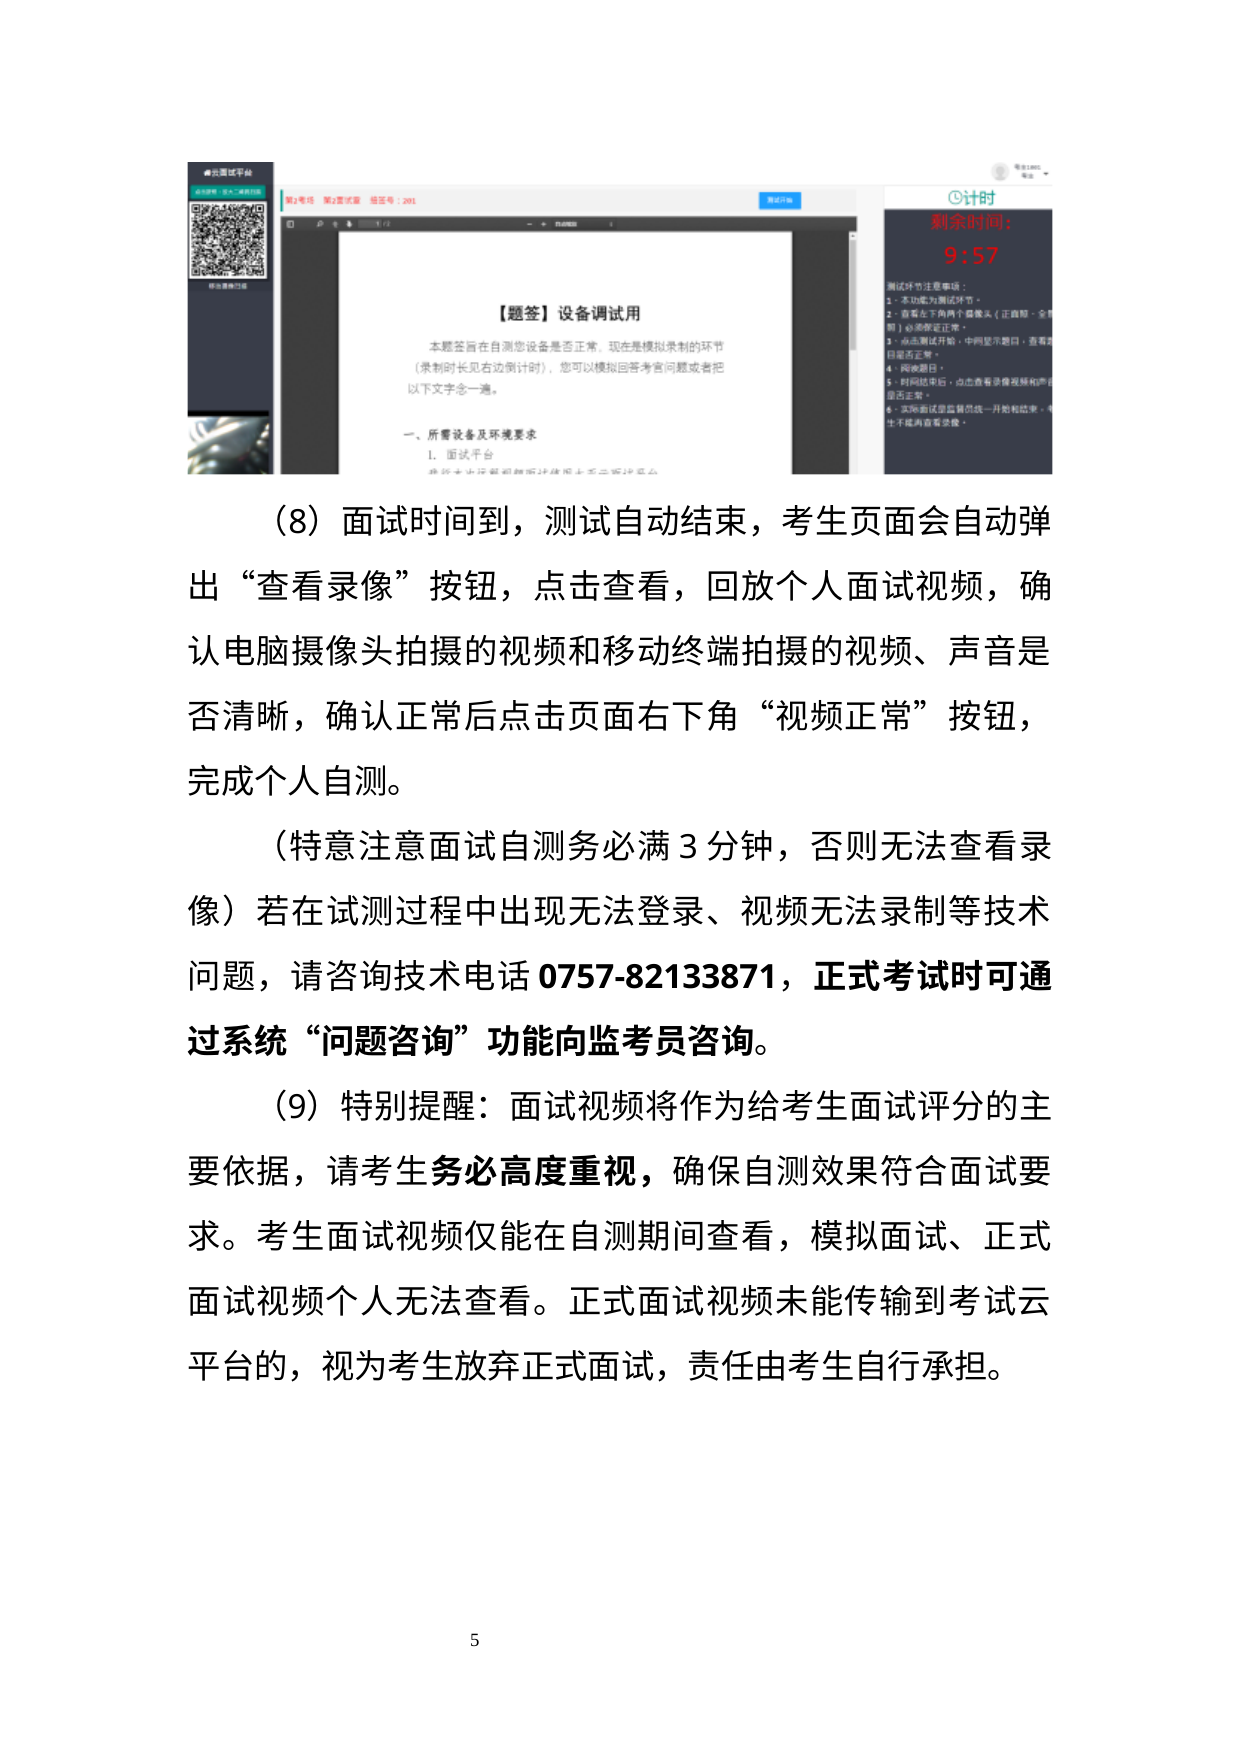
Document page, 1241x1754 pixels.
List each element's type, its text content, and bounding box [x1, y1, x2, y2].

text （特意注意面试自测务必满3分钟，否则无法查看录像）若在试测过程中出现无法登录、视频无法录制等技术问题，请咨询技术电话0757-82133871，正式考试时可通过系统“问题咨询”功能向监考员咨询。 [187, 812, 1053, 1072]
picture [187, 162, 1053, 476]
list （8）面试时间到，测试自动结束，考生页面会自动弹出“查看录像”按钮，点击查看，回放个人面试视频，确认电脑摄像头拍摄的视频和移动终端拍摄的视频、声音是否清晰，确认正常后点击页面右下角“视频正常”按钮，完成个人自测。 [187, 487, 1053, 812]
list 特别提醒：面试视频将作为给考生面试评分的主要依据，请考生务必高度重视，确保自测效果符合面试要求。考生面试视频仅能在自测期间查看，模拟面试、正式面试视频个人无法查看。正式面试视频未能传输到考试云平台的，视为考生放弃正式面试，责任由考生自行承担。 [187, 1072, 1053, 1397]
